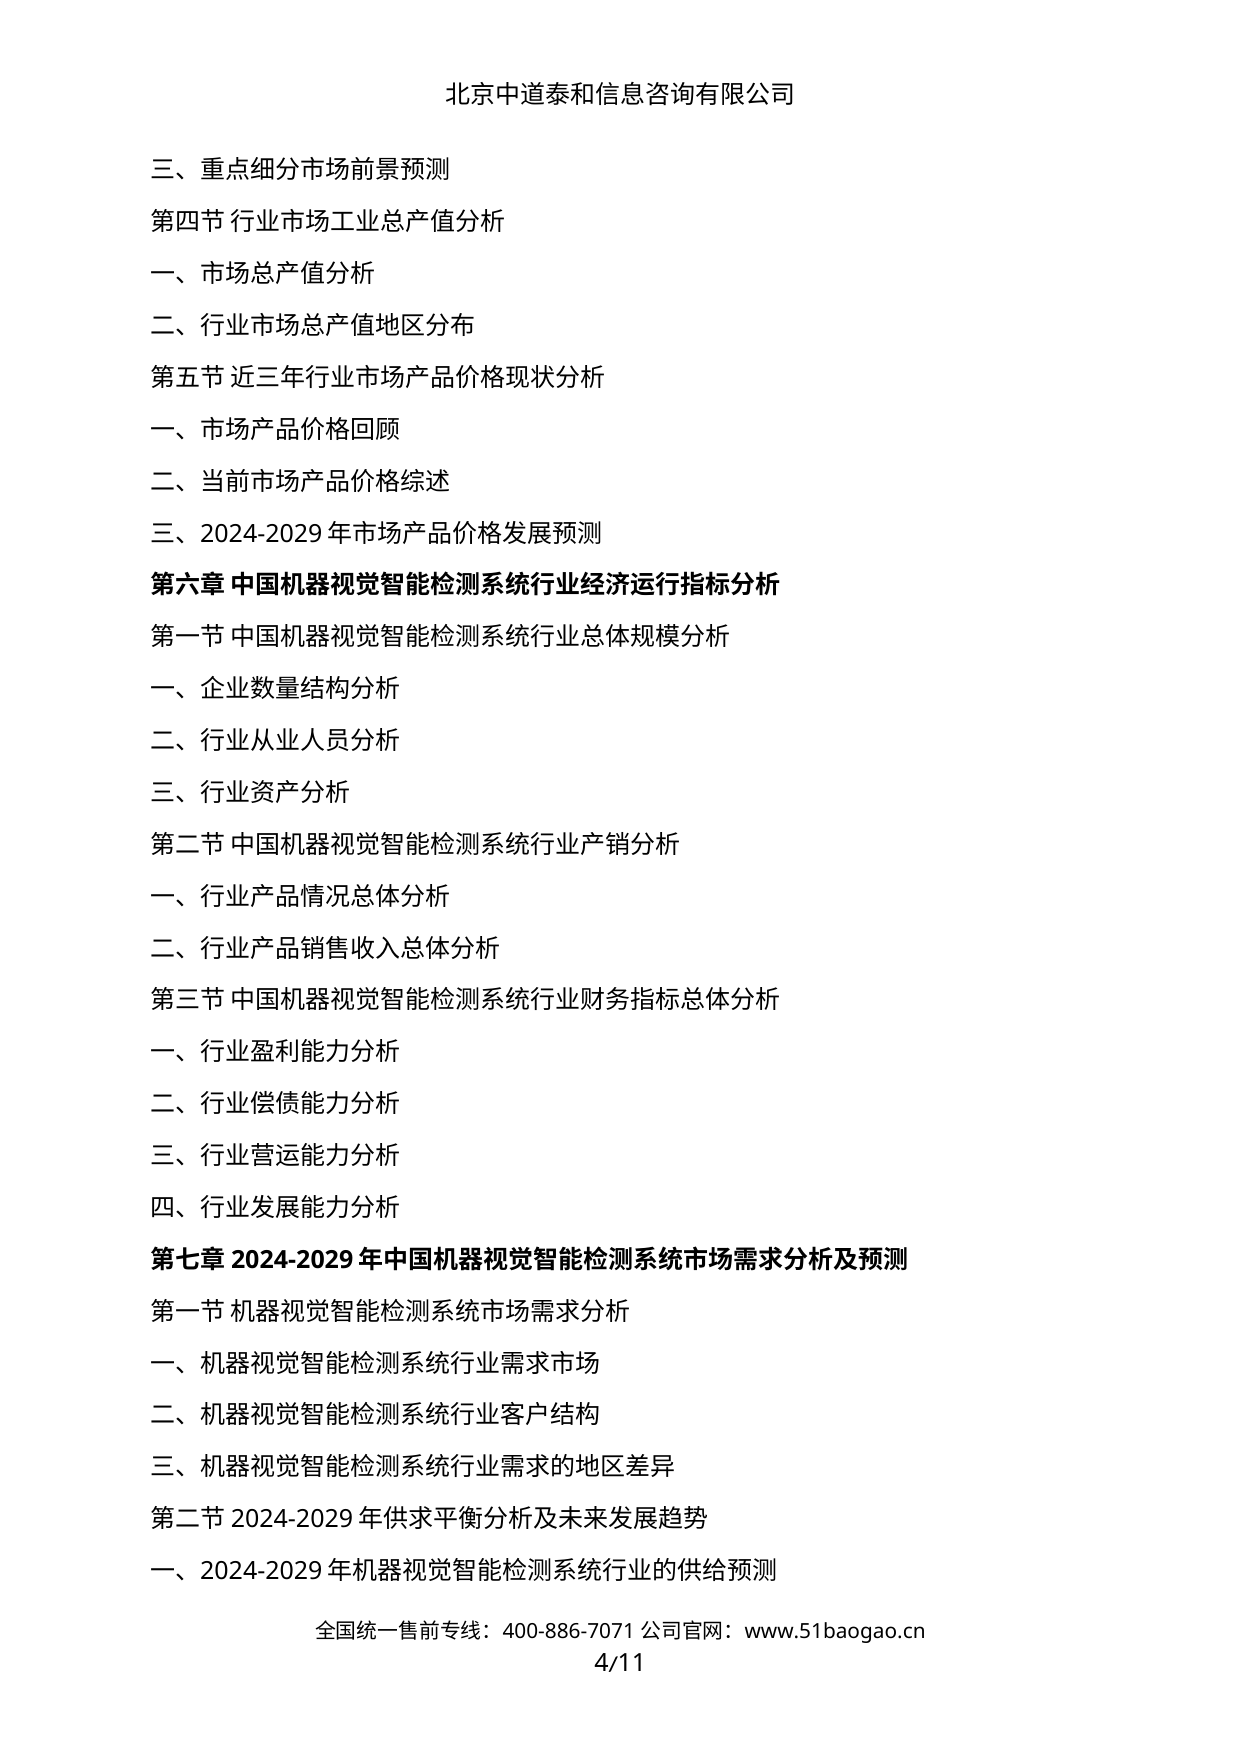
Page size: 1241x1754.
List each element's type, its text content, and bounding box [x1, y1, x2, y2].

text 四、行业发展能力分析 [150, 1187, 1090, 1224]
text 二、行业从业人员分析 [150, 721, 1090, 757]
text 第五节 近三年行业市场产品价格现状分析 [150, 357, 1090, 394]
text 三、行业资产分析 [150, 772, 1090, 809]
text 一、市场总产值分析 [150, 254, 1090, 290]
text 一、企业数量结构分析 [150, 669, 1090, 705]
text 第二节 2024-2029年供求平衡分析及未来发展趋势 [150, 1499, 1090, 1535]
text 一、市场产品价格回顾 [150, 409, 1090, 446]
text 二、当前市场产品价格综述 [150, 461, 1090, 497]
text 三、2024-2029年市场产品价格发展预测 [150, 513, 1090, 549]
text 三、行业营运能力分析 [150, 1136, 1090, 1172]
text 二、行业市场总产值地区分布 [150, 306, 1090, 342]
text 一、行业产品情况总体分析 [150, 876, 1090, 912]
text 二、行业偿债能力分析 [150, 1084, 1090, 1120]
text 二、行业产品销售收入总体分析 [150, 928, 1090, 964]
text 三、重点细分市场前景预测 [150, 150, 1090, 186]
text 二、机器视觉智能检测系统行业客户结构 [150, 1395, 1090, 1431]
text 第三节 中国机器视觉智能检测系统行业财务指标总体分析 [150, 980, 1090, 1016]
text 第七章 2024-2029年中国机器视觉智能检测系统市场需求分析及预测 [150, 1239, 1090, 1276]
text 一、机器视觉智能检测系统行业需求市场 [150, 1343, 1090, 1379]
text 第一节 中国机器视觉智能检测系统行业总体规模分析 [150, 617, 1090, 653]
text 三、机器视觉智能检测系统行业需求的地区差异 [150, 1447, 1090, 1483]
text 第一节 机器视觉智能检测系统市场需求分析 [150, 1291, 1090, 1327]
text 第二节 中国机器视觉智能检测系统行业产销分析 [150, 824, 1090, 861]
text 一、2024-2029年机器视觉智能检测系统行业的供给预测 [150, 1551, 1090, 1587]
text 一、行业盈利能力分析 [150, 1032, 1090, 1068]
text 第六章 中国机器视觉智能检测系统行业经济运行指标分析 [150, 565, 1090, 601]
text 第四节 行业市场工业总产值分析 [150, 202, 1090, 238]
